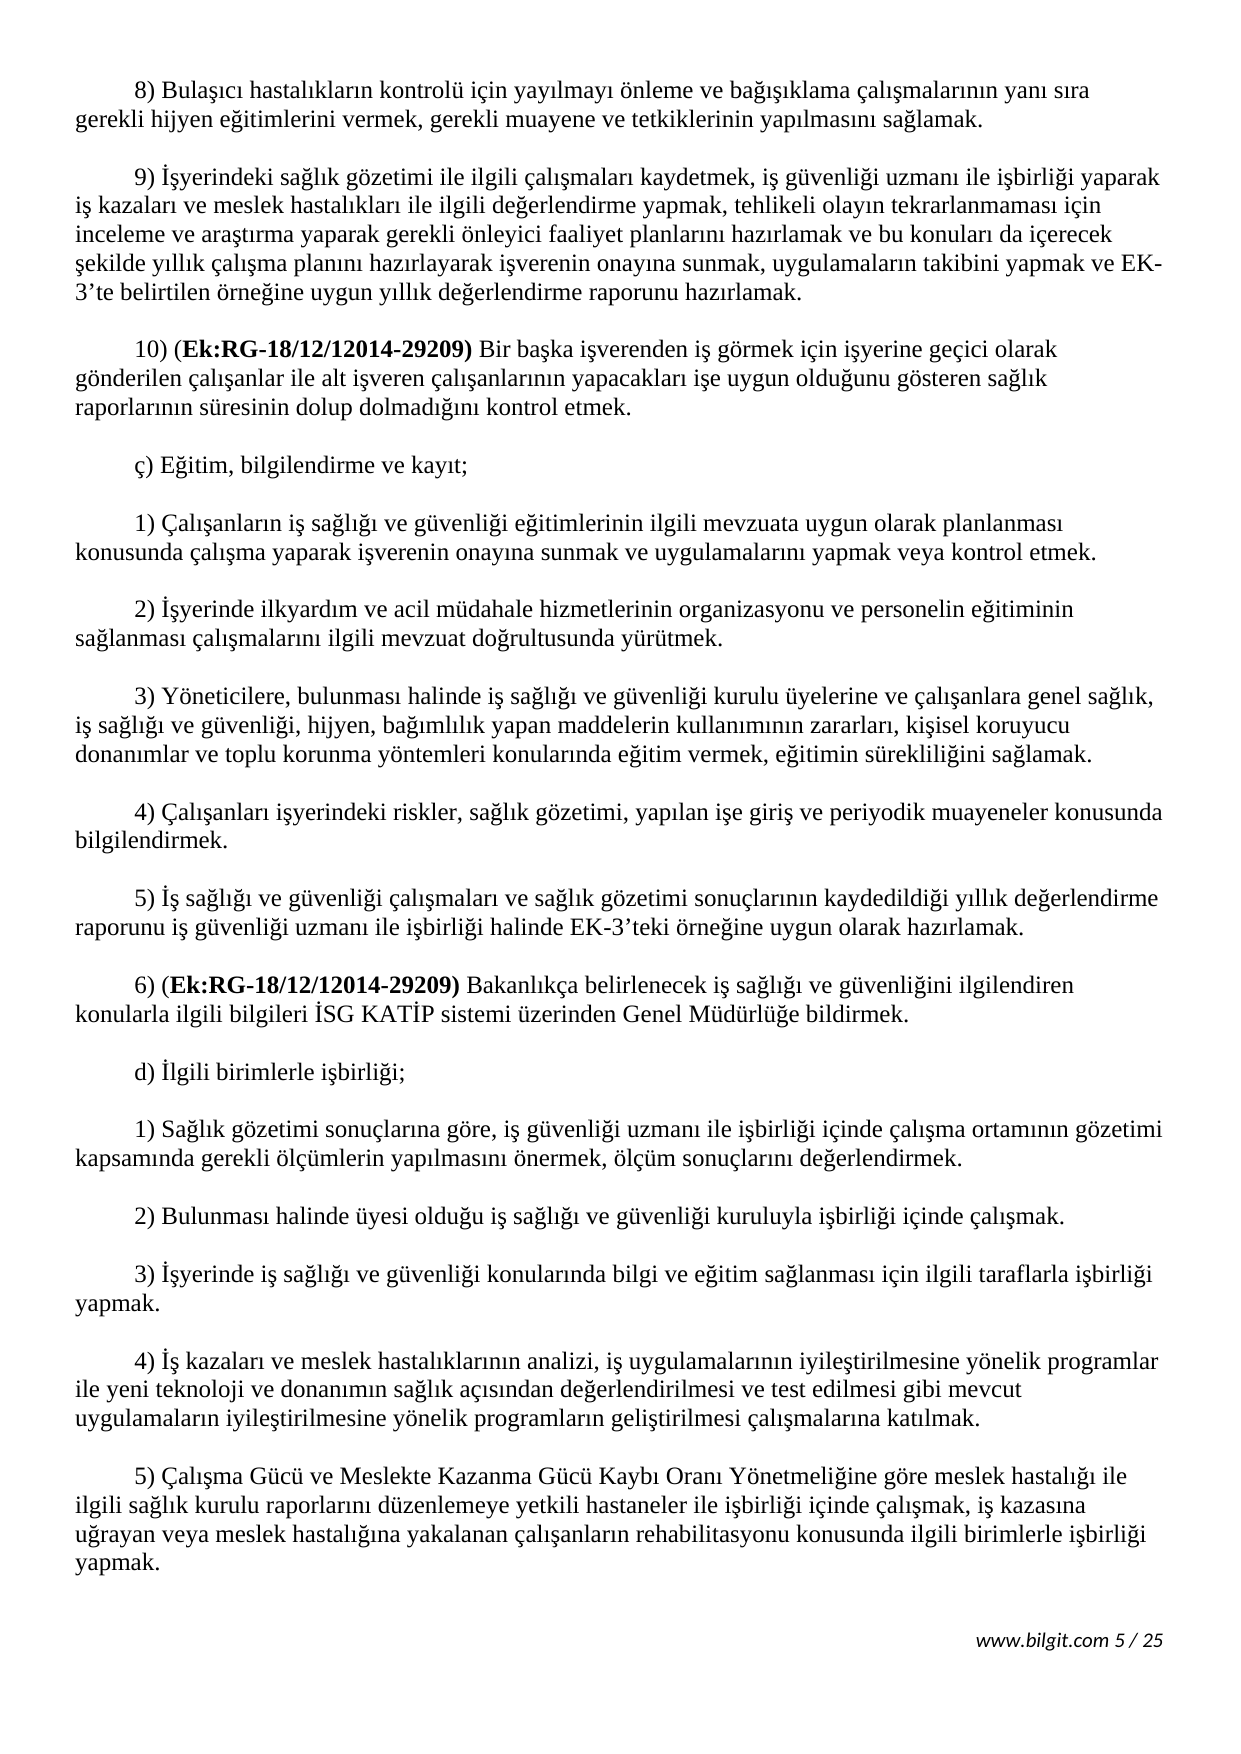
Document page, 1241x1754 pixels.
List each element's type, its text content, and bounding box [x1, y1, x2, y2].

text 1) Sağlık gözetimi sonuçlarına göre, iş güvenliği uzmanı ile işbirliği içinde çalışma ortamının gözetimi kapsamında gerekli ölçümlerin yapılmasını önermek, ölçüm sonuçlarını değerlendirmek. [75, 1114, 1165, 1172]
text 8) Bulaşıcı hastalıkların kontrolü için yayılmayı önleme ve bağışıklama çalışmalarının yanı sıra gerekli hijyen eğitimlerini vermek, gerekli muayene ve tetkiklerinin yapılmasını sağlamak. [75, 75, 1165, 132]
text 5) Çalışma Gücü ve Meslekte Kazanma Gücü Kaybı Oranı Yönetmeliğine göre meslek hastalığı ile ilgili sağlık kurulu raporlarını düzenlemeye yetkili hastaneler ile işbirliği içinde çalışmak, iş kazasına uğrayan veya meslek hastalığına yakalanan çalışanların rehabilitasyonu konusunda ilgili birimlerle işbirliği yapmak. [75, 1461, 1165, 1576]
text 4) İş kazaları ve meslek hastalıklarının analizi, iş uygulamalarının iyileştirilmesine yönelik programlar ile yeni teknoloji ve donanımın sağlık açısından değerlendirilmesi ve test edilmesi gibi mevcut uygulamaların iyileştirilmesine yönelik programların geliştirilmesi çalışmalarına katılmak. [75, 1346, 1165, 1432]
text d) İlgili birimlerle işbirliği; [75, 1057, 1165, 1085]
text 1) Çalışanların iş sağlığı ve güvenliği eğitimlerinin ilgili mevzuata uygun olarak planlanması konusunda çalışma yaparak işverenin onayına sunmak ve uygulamalarını yapmak veya kontrol etmek. [75, 508, 1165, 565]
text 3) Yöneticilere, bulunması halinde iş sağlığı ve güvenliği kurulu üyelerine ve çalışanlara genel sağlık, iş sağlığı ve güvenliği, hijyen, bağımlılık yapan maddelerin kullanımının zararları, kişisel koruyucu donanımlar ve toplu korunma yöntemleri konularında eğitim vermek, eğitimin sürekliliğini sağlamak. [75, 681, 1165, 767]
text 2) Bulunması halinde üyesi olduğu iş sağlığı ve güvenliği kuruluyla işbirliği içinde çalışmak. [75, 1201, 1165, 1230]
text 6) (Ek:RG-18/12/12014-29209) Bakanlıkça belirlenecek iş sağlığı ve güvenliğini ilgilendiren konularla ilgili bilgileri İSG KATİP sistemi üzerinden Genel Müdürlüğe bildirmek. [75, 970, 1165, 1027]
text 3) İşyerinde iş sağlığı ve güvenliği konularında bilgi ve eğitim sağlanması için ilgili taraflarla işbirliği yapmak. [75, 1259, 1165, 1317]
text 9) İşyerindeki sağlık gözetimi ile ilgili çalışmaları kaydetmek, iş güvenliği uzmanı ile işbirliği yaparak iş kazaları ve meslek hastalıkları ile ilgili değerlendirme yapmak, tehlikeli olayın tekrarlanmaması için inceleme ve araştırma yaparak gerekli önleyici faaliyet planlarını hazırlamak ve bu konuları da içerecek şekilde yıllık çalışma planını hazırlayarak işverenin onayına sunmak, uygulamaların takibini yapmak ve EK-3’te belirtilen örneğine uygun yıllık değerlendirme raporunu hazırlamak. [75, 162, 1165, 305]
text 10) (Ek:RG-18/12/12014-29209) Bir başka işverenden iş görmek için işyerine geçici olarak gönderilen çalışanlar ile alt işveren çalışanlarının yapacakları işe uygun olduğunu gösteren sağlık raporlarının süresinin dolup dolmadığını kontrol etmek. [75, 334, 1165, 421]
text 4) Çalışanları işyerindeki riskler, sağlık gözetimi, yapılan işe giriş ve periyodik muayeneler konusunda bilgilendirmek. [75, 797, 1165, 854]
text ç) Eğitim, bilgilendirme ve kayıt; [75, 450, 1165, 479]
text 2) İşyerinde ilkyardım ve acil müdahale hizmetlerinin organizasyonu ve personelin eğitiminin sağlanması çalışmalarını ilgili mevzuat doğrultusunda yürütmek. [75, 594, 1165, 652]
text 5) İş sağlığı ve güvenliği çalışmaları ve sağlık gözetimi sonuçlarının kaydedildiği yıllık değerlendirme raporunu iş güvenliği uzmanı ile işbirliği halinde EK-3’teki örneğine uygun olarak hazırlamak. [75, 883, 1165, 941]
